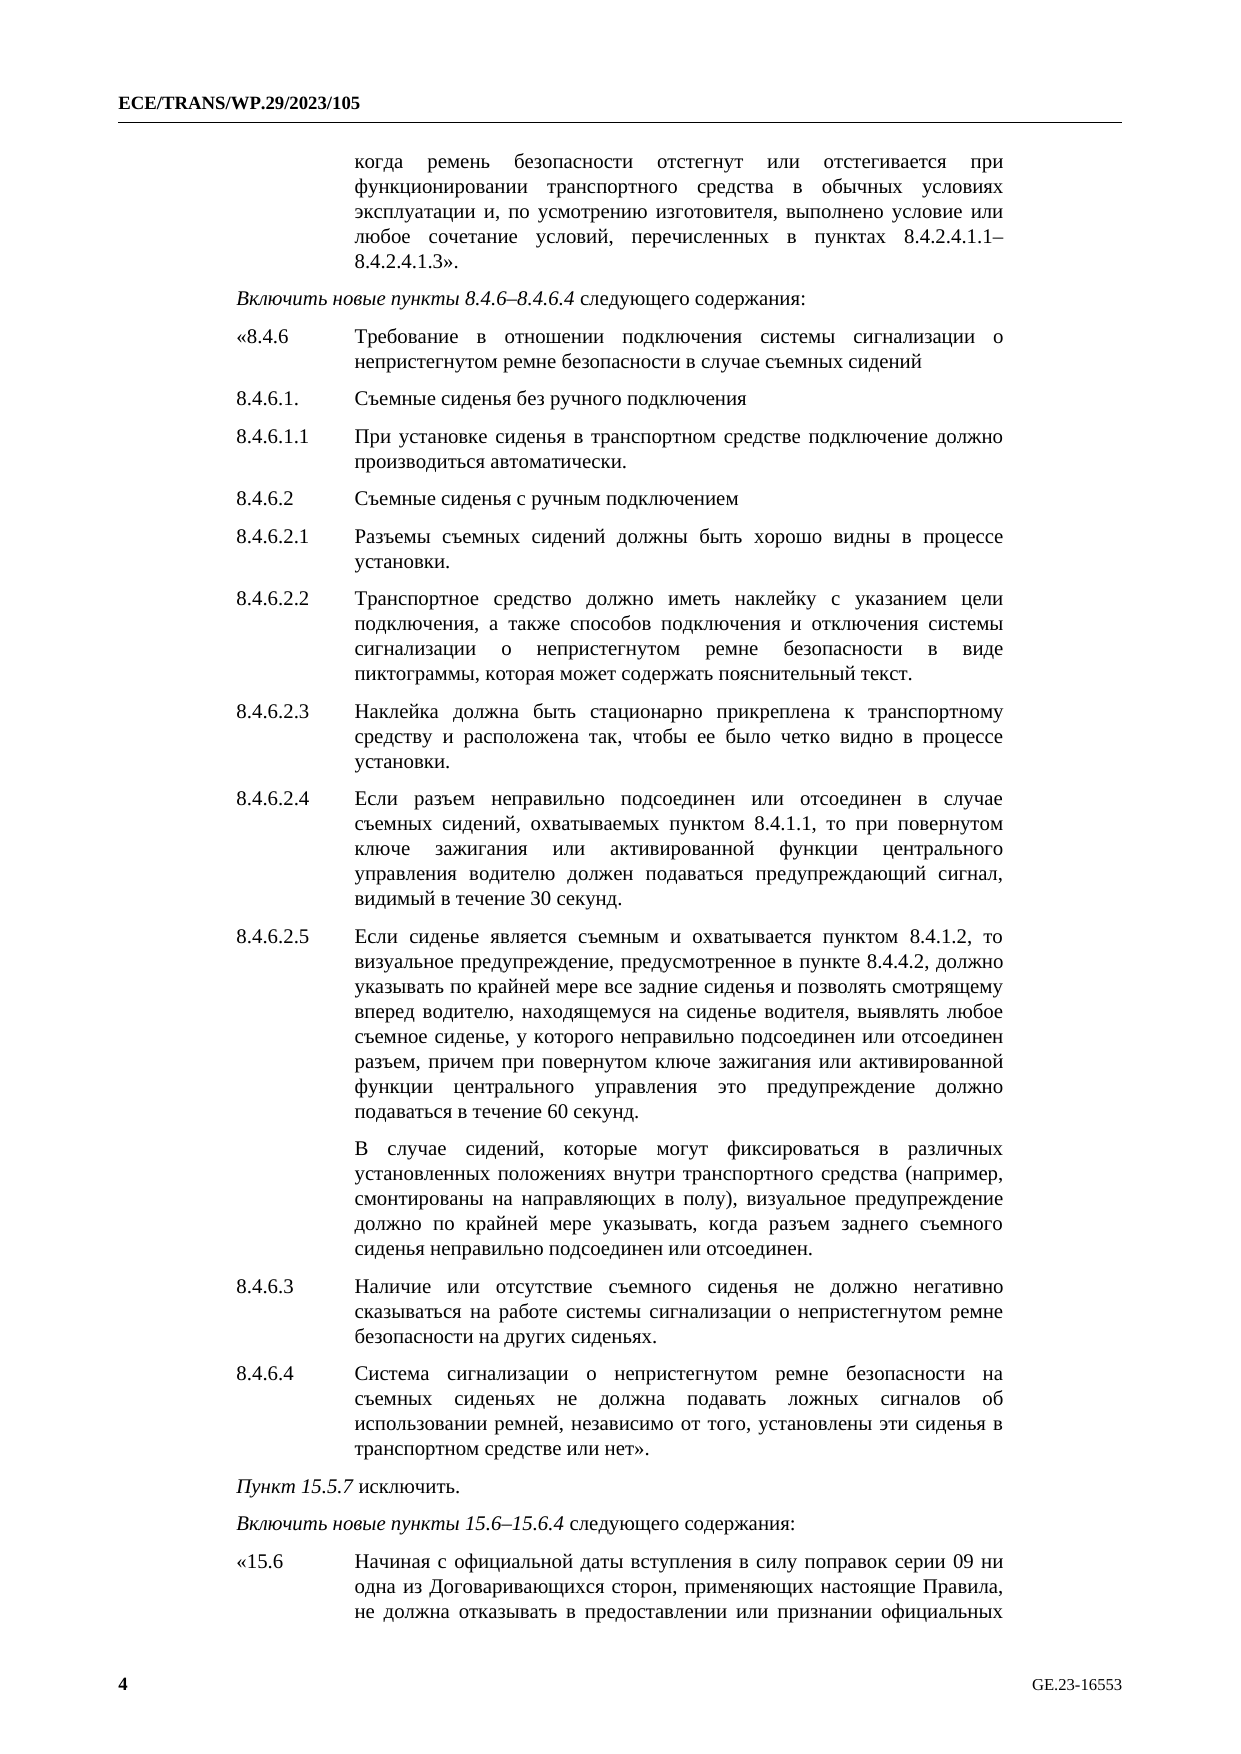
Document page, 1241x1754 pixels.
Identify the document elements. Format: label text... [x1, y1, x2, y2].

text 8.4.6.2.3 Наклейка должна быть стационарно прикреплена к транспортному средству и расположена так, чтобы ее было четко видно в процессе установки. [236, 698, 1004, 773]
text Включить новые пункты 15.6–15.6.4 следующего содержания: [236, 1510, 1004, 1535]
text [236, 148, 1004, 273]
text 8.4.6.2.4 Если разъем неправильно подсоединен или отсоединен в случае съемных сидений, охватываемых пунктом 8.4.1.1, то при повернутом ключе зажигания или активированной функции центрального управления водителю должен подаваться предупреждающий сигнал, видимый в течение 30 секунд. [236, 785, 1004, 910]
text Пункт 15.5.7 исключить. [236, 1473, 1004, 1498]
text 8.4.6.2.1 Разъемы съемных сидений должны быть хорошо видны в процессе установки. [236, 523, 1004, 573]
text Включить новые пункты 8.4.6–8.4.6.4 следующего содержания: [236, 285, 1004, 310]
text 8.4.6.2 Съемные сиденья с ручным подключением [236, 485, 1004, 510]
text 8.4.6.2.2 Транспортное средство должно иметь наклейку с указанием цели подключения, а также способов подключения и отключения системы сигнализации о непристегнутом ремне безопасности в виде пиктограммы, которая может содержать пояснительный текст. [236, 585, 1004, 685]
text 8.4.6.4 Система сигнализации о непристегнутом ремне безопасности на съемных сиденьях не должна подавать ложных сигналов об использовании ремней, независимо от того, установлены эти сиденья в транспортном средстве или нет». [236, 1360, 1004, 1460]
text 8.4.6.1. Съемные сиденья без ручного подключения [236, 385, 1004, 410]
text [236, 1548, 1004, 1623]
text 8.4.6.2.5 Если сиденье является съемным и охватывается пунктом 8.4.1.2, то визуальное предупреждение, предусмотренное в пункте 8.4.4.2, должно указывать по крайней мере все задние сиденья и позволять смотрящему вперед водителю, находящемуся на сиденье водителя, выявлять любое съемное сиденье, у которого неправильно подсоединен или отсоединен разъем, причем при повернутом ключе зажигания или активированной функции центрального управления это предупреждение должно подаваться в течение 60 секунд. [236, 923, 1004, 1123]
text В случае сидений, которые могут фиксироваться в различных установленных положениях внутри транспортного средства (например, смонтированы на направляющих в полу), визуальное предупреждение должно по крайней мере указывать, когда разъем заднего съемного сиденья неправильно подсоединен или отсоединен. [236, 1135, 1004, 1260]
text «8.4.6 Требование в отношении подключения системы сигнализации о непристегнутом ремне безопасности в случае съемных сидений [236, 323, 1004, 373]
text 8.4.6.1.1 При установке сиденья в транспортном средстве подключение должно производиться автоматически. [236, 423, 1004, 473]
text 8.4.6.3 Наличие или отсутствие съемного сиденья не должно негативно сказываться на работе системы сигнализации о непристегнутом ремне безопасности на других сиденьях. [236, 1273, 1004, 1348]
